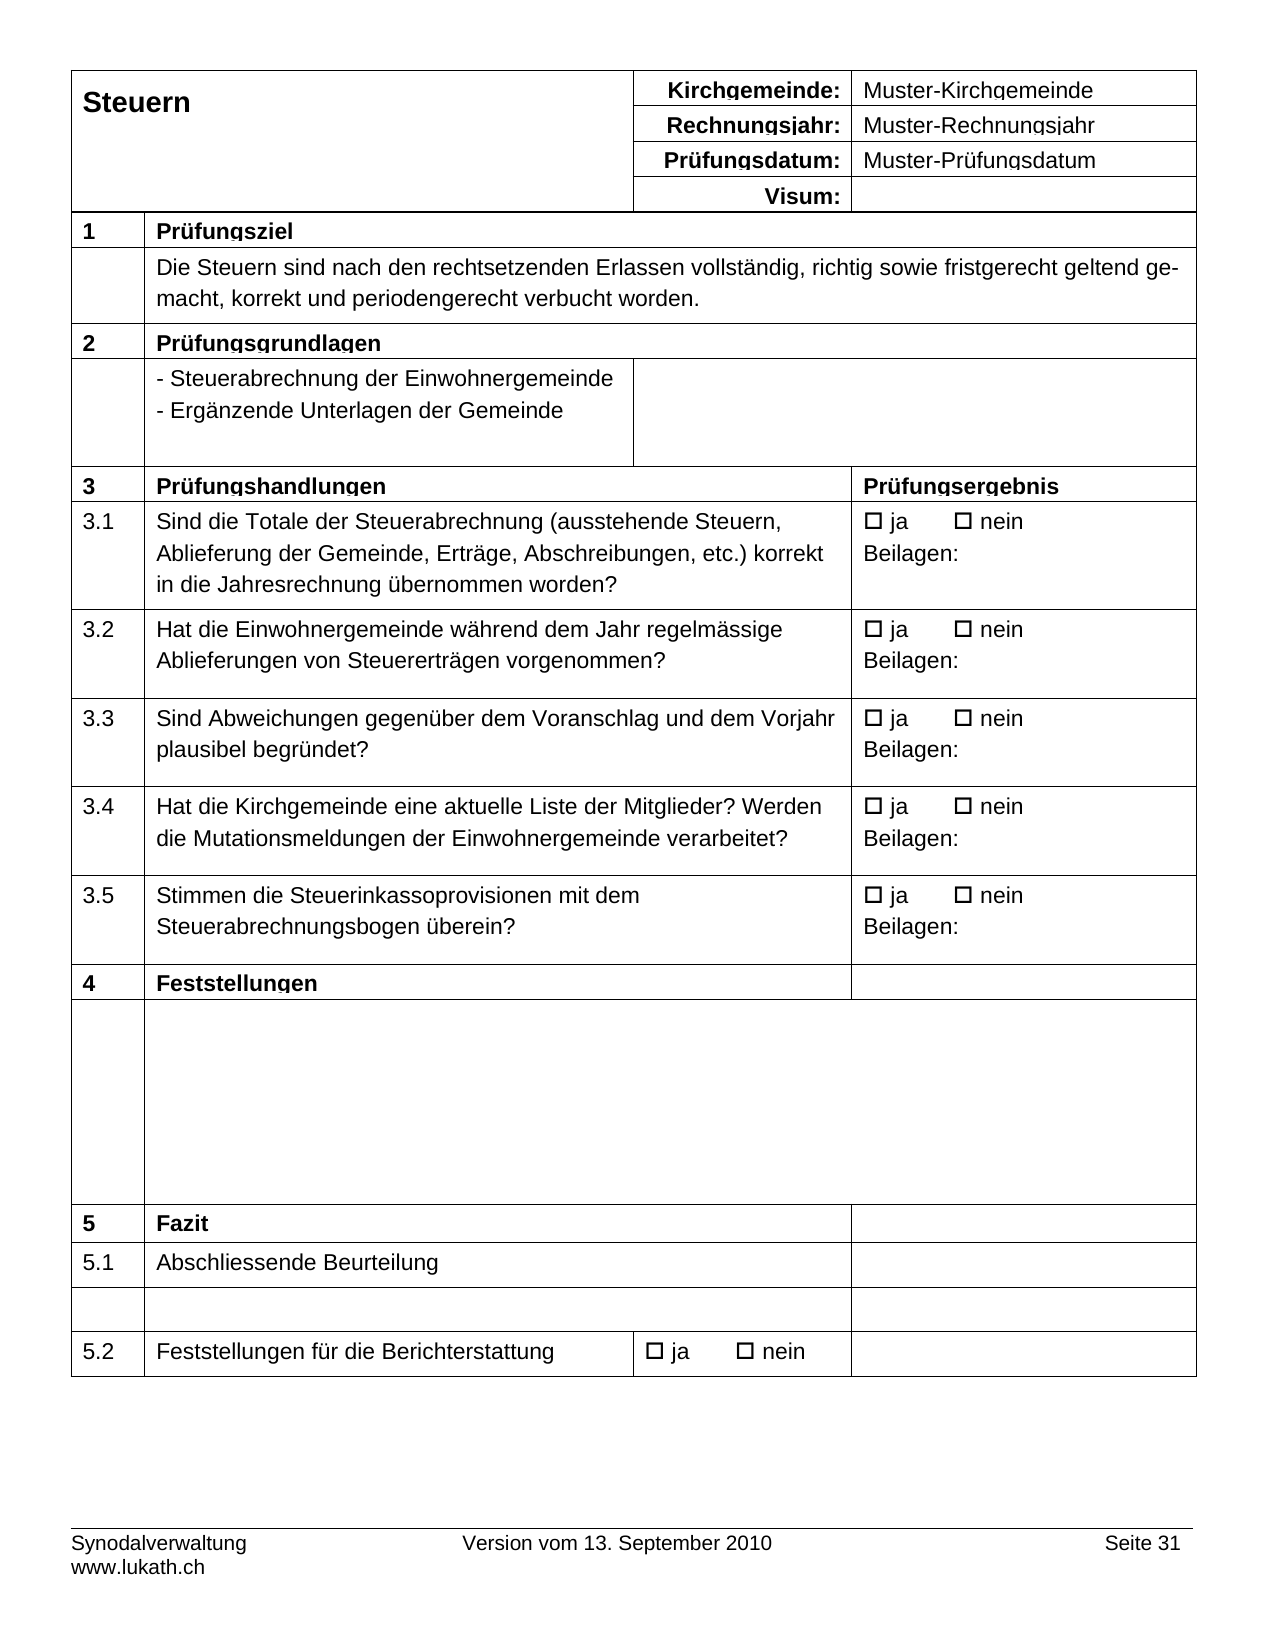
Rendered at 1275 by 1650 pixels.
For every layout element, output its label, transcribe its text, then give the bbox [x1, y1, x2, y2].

table_cell Hat die Kirchgemeinde eine aktuelle Liste der Mitglieder? Werden die Mutationsmeldungen der Einwohnergemeinde verarbeitet? [145, 787, 851, 875]
table_cell [145, 1000, 1196, 1203]
table_cell [634, 359, 1196, 466]
table_cell Rechnungsjahr: [634, 106, 851, 141]
table_cell [852, 177, 1196, 211]
table_cell 5.2 [72, 1332, 144, 1376]
table_cell [852, 1243, 1196, 1287]
table_cell Prüfungsdatum: [634, 142, 851, 176]
table_cell - Steuerabrechnung der Einwohnergemeinde - Ergänzende Unterlagen der Gemeinde [145, 359, 633, 466]
table_cell Fazit [145, 1205, 851, 1242]
table_cell ja nein Beilagen: [852, 876, 1196, 963]
table_cell [852, 1332, 1196, 1376]
table_cell [72, 248, 144, 323]
table_cell Feststellungen für die Berichterstattung [145, 1332, 633, 1376]
table_cell Feststellungen [145, 965, 851, 999]
table_cell Prüfungsergebnis [852, 467, 1196, 501]
table_cell [145, 1288, 851, 1331]
table_cell 3.1 [72, 502, 144, 609]
table_cell ja [634, 1332, 724, 1376]
table_cell Abschliessende Beurteilung [145, 1243, 851, 1287]
table_cell Kirchgemeinde: [634, 71, 851, 105]
table_cell 3.4 [72, 787, 144, 875]
table_cell Sind die Totale der Steuerabrechnung (ausstehende Steuern, Ablieferung der Gemeinde, Erträge, Abschreibungen, etc.) korrekt in die Jahresrechnung übernommen worden? [145, 502, 851, 609]
table_cell 5.1 [72, 1243, 144, 1287]
table_cell ja nein Beilagen: [852, 699, 1196, 786]
table_cell Muster-Prüfungsdatum [852, 142, 1196, 176]
table_cell 1 [72, 213, 144, 247]
table_cell Prüfungsgrundlagen [145, 324, 1196, 358]
table_cell 4 [72, 965, 144, 999]
table_cell ja nein Beilagen: [852, 502, 1196, 609]
table_cell Hat die Einwohnergemeinde während dem Jahr regelmässige Ablieferungen von Steuererträgen vorgenommen? [145, 610, 851, 697]
table_cell nein [724, 1332, 851, 1376]
table_cell Die Steuern sind nach den rechtsetzenden Erlassen vollständig, richtig sowie fristgerecht geltend gemacht, korrekt und periodengerecht verbucht worden. [145, 248, 1196, 323]
table_cell [852, 1205, 1196, 1242]
table_cell 3.2 [72, 610, 144, 697]
table_cell ja nein Beilagen: [852, 787, 1196, 875]
table_cell 3 [72, 467, 144, 501]
table_cell 3.3 [72, 699, 144, 786]
table_cell Steuern [72, 71, 633, 211]
table_cell 2 [72, 324, 144, 358]
table_cell [72, 1288, 144, 1331]
table_cell Visum: [634, 177, 851, 211]
table_cell 3.5 [72, 876, 144, 963]
table_cell Muster-Kirchgemeinde [852, 71, 1196, 105]
table_cell Prüfungsziel [145, 213, 1196, 247]
table_cell ja nein Beilagen: [852, 610, 1196, 697]
table_cell [852, 1288, 1196, 1331]
table_cell [72, 1000, 144, 1203]
table_cell Stimmen die Steuerinkassoprovisionen mit dem Steuerabrechnungsbogen überein? [145, 876, 851, 963]
table_cell [72, 359, 144, 466]
table_cell Prüfungshandlungen [145, 467, 851, 501]
table_cell [852, 965, 1196, 999]
table_cell 5 [72, 1205, 144, 1242]
table_cell Sind Abweichungen gegenüber dem Voranschlag und dem Vorjahr plausibel begründet? [145, 699, 851, 786]
table_cell Muster-Rechnungsjahr [852, 106, 1196, 141]
